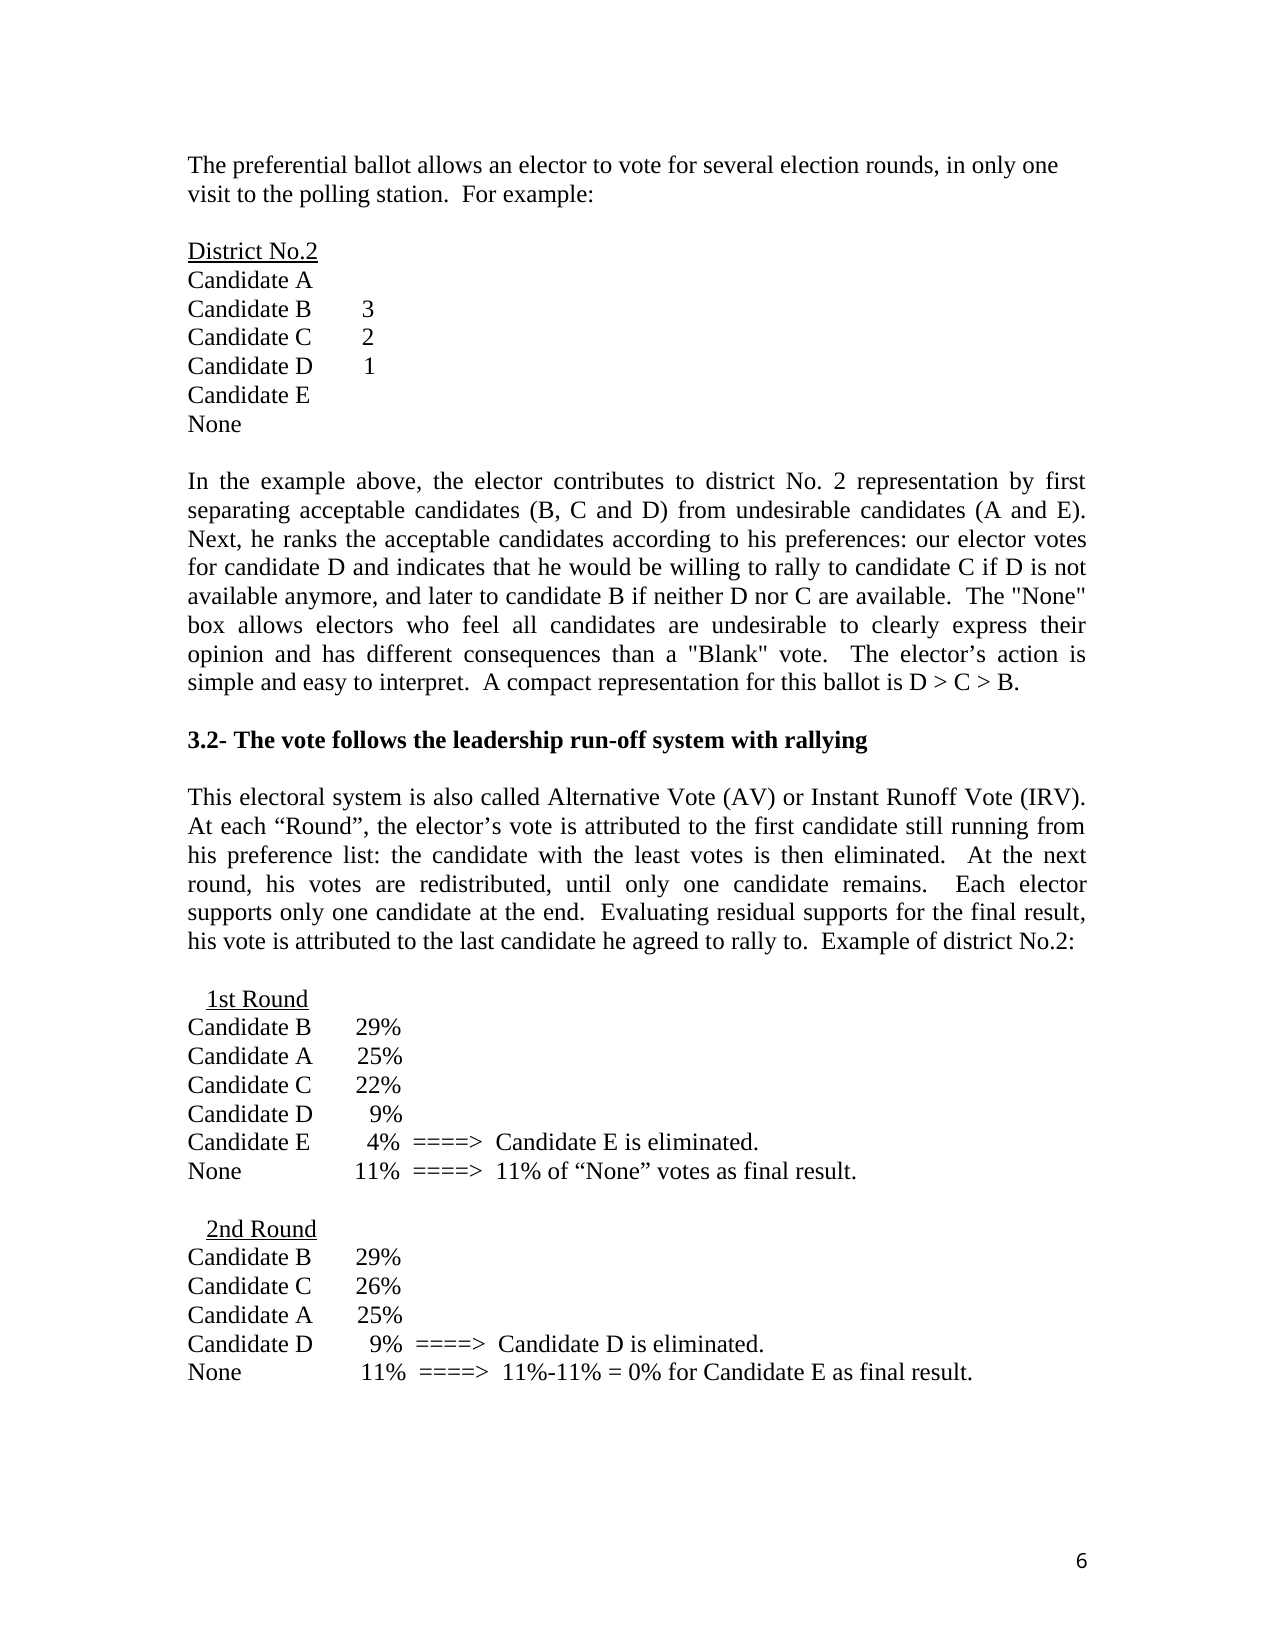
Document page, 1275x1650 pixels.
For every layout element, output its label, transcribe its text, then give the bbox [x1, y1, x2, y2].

text In the example above, the elector contributes to district No. 2 representation by first separating acceptable candidates (B, C and D) from undesirable candidates (A and E). Next, he ranks the acceptable candidates according to his preferences: our elector votes for candidate D and indicates that he would be willing to rally to candidate C if D is not available anymore, and later to candidate B if neither D nor C are available. The "None" box allows electors who feel all candidates are undesirable to clearly express their opinion and has different consequences than a "Blank" vote. The elector’s action is simple and easy to interpret. A compact representation for this ballot is D > C > B. [187, 466, 1087, 696]
text None 11% ====> 11%-11% = 0% for Candidate E as final result. [187, 1357, 1087, 1386]
text 1st Round [187, 984, 1087, 1012]
text Candidate B 3 [187, 294, 1087, 322]
text Candidate D 1 [187, 351, 1087, 380]
text Candidate B 29% [187, 1242, 1087, 1271]
text 3.2- The vote follows the leadership run-off system with rallying [187, 725, 1087, 754]
text Candidate E 4% ====> Candidate E is eliminated. [187, 1127, 1087, 1156]
text This electoral system is also called Alternative Vote (AV) or Instant Runoff Vote (IRV). At each “Round”, the elector’s vote is attributed to the first candidate still running from his preference list: the candidate with the least votes is then eliminated. At the next round, his votes are redistributed, until only one candidate remains. Each elector supports only one candidate at the end. Evaluating residual supports for the final result, his vote is attributed to the last candidate he agreed to rally to. Example of district No.2: [187, 782, 1087, 955]
text District No.2 [187, 236, 1087, 265]
text Candidate A [187, 265, 1087, 294]
text Candidate A 25% [187, 1041, 1087, 1070]
text 2nd Round [187, 1214, 1087, 1242]
text Candidate C 2 [187, 322, 1087, 351]
text The preferential ballot allows an elector to vote for several election rounds, in only one visit to the polling station. For example: [187, 150, 1087, 207]
text None 11% ====> 11% of “None” votes as final result. [187, 1156, 1087, 1185]
text Candidate C 22% [187, 1070, 1087, 1099]
text Candidate B 29% [187, 1012, 1087, 1041]
text Candidate D 9% [187, 1099, 1087, 1127]
text Candidate E [187, 380, 1087, 409]
text Candidate D 9% ====> Candidate D is eliminated. [187, 1329, 1087, 1357]
text None [187, 409, 1087, 437]
text Candidate A 25% [187, 1300, 1087, 1329]
text Candidate C 26% [187, 1271, 1087, 1300]
